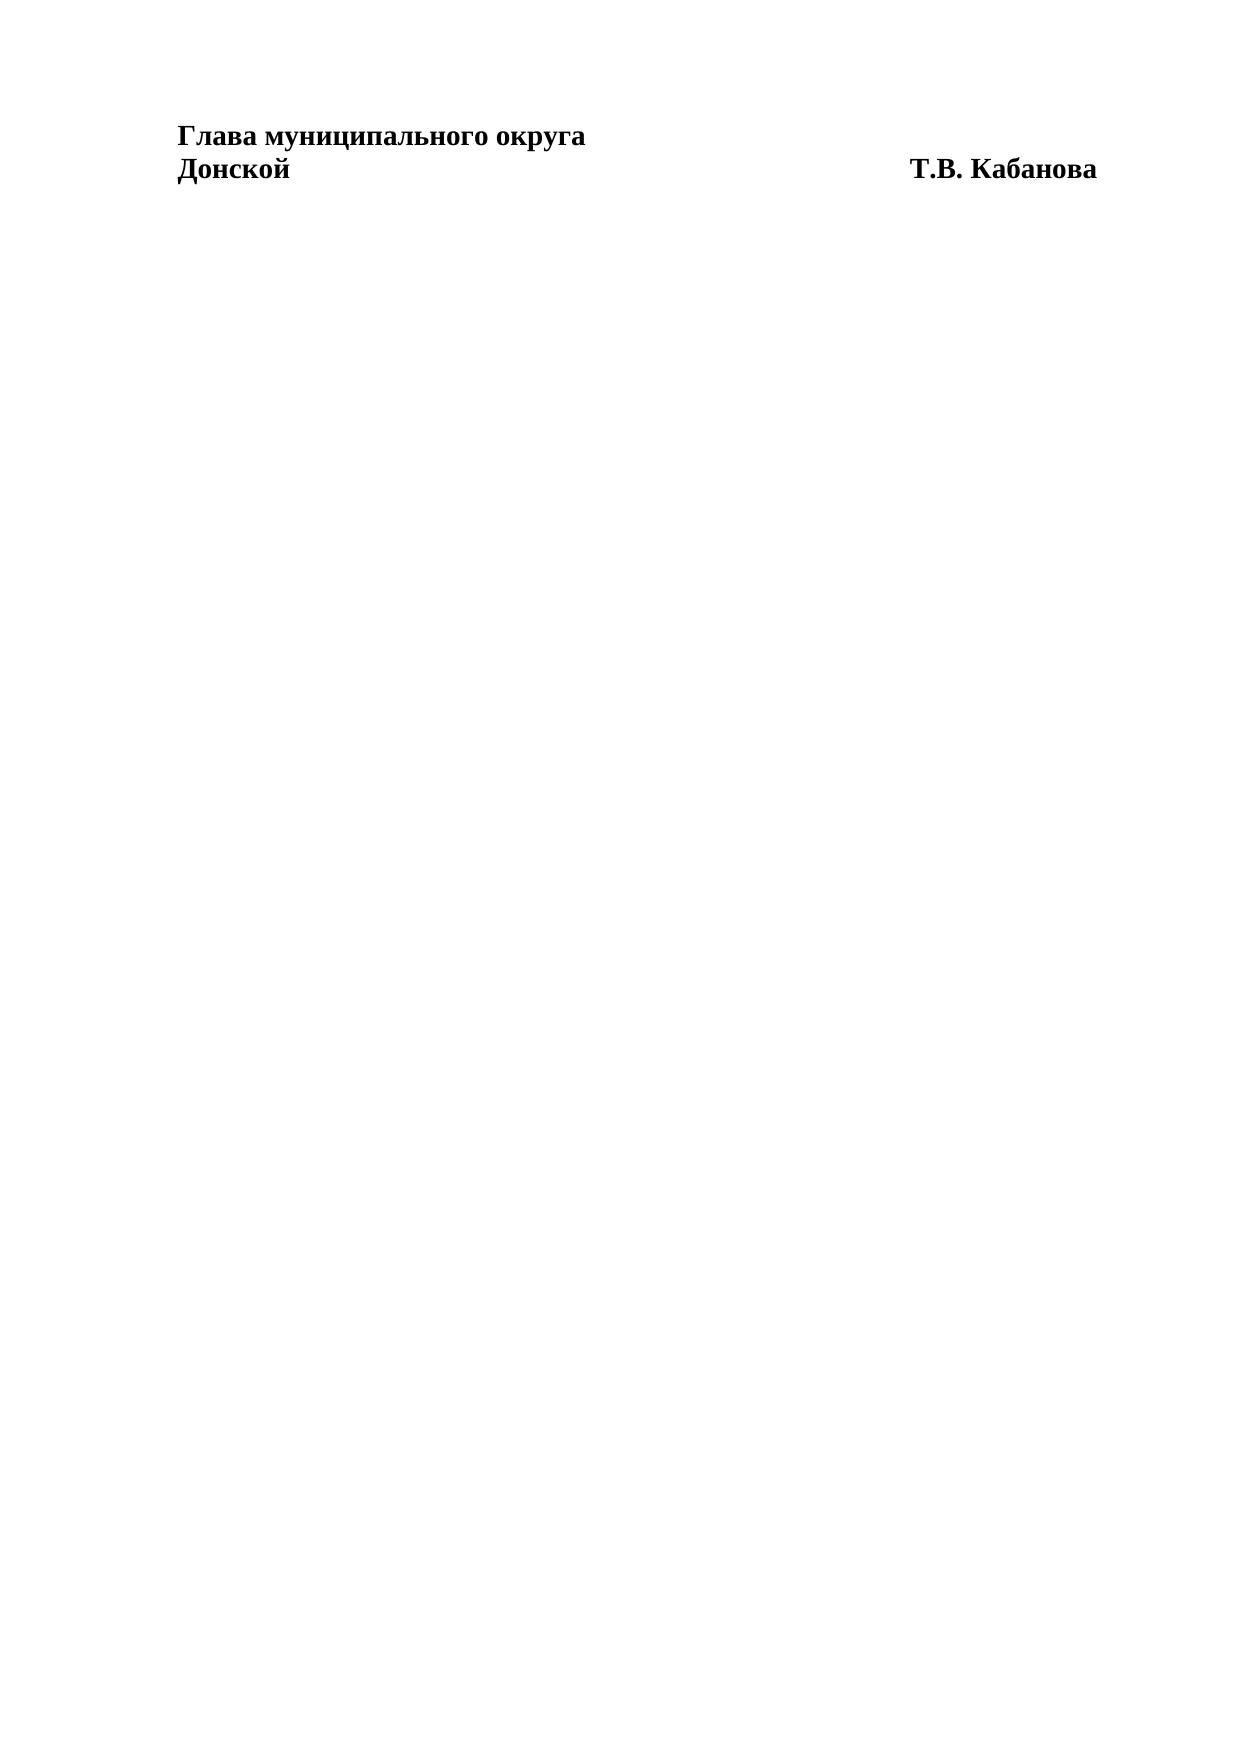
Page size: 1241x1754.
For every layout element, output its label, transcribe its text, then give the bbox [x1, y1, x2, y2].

text Глава муниципального округа [177, 118, 1152, 152]
text Донской Т.В. Кабанова [177, 152, 1152, 185]
